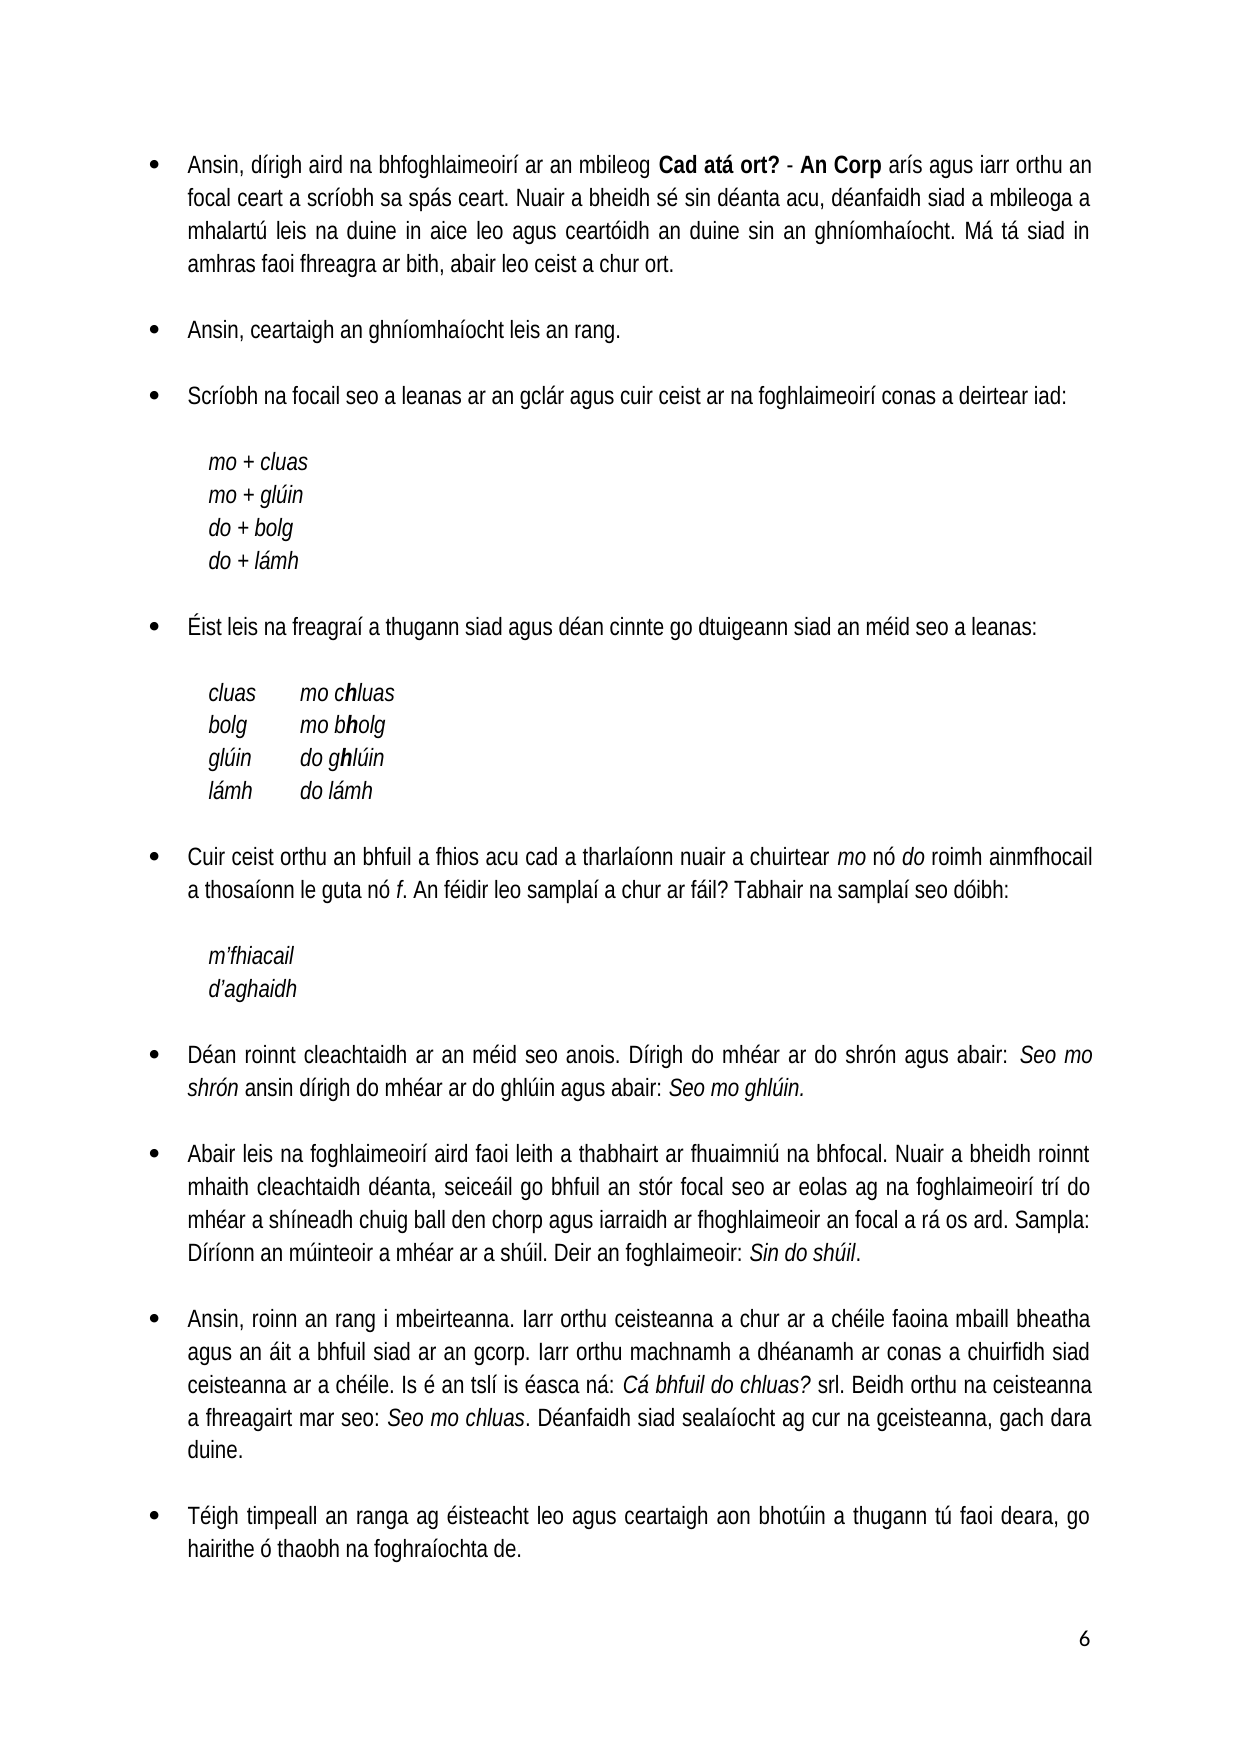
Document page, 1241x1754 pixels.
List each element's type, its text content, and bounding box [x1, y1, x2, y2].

list Déan roinnt cleachtaidh ar an méid seo anois. Dírigh do mhéar ar do shrón agus abair: Seo mo shrón ansin dírigh do mhéar ar do ghlúin agus abair: Seo mo ghlúin. [150, 1040, 1093, 1102]
text mo + glúin [208, 480, 1093, 508]
text bolg mo bholg [187, 710, 1093, 739]
text m’fhiacail [208, 941, 1093, 970]
text do + bolg [150, 513, 1093, 541]
text mo + cluas [208, 447, 1093, 476]
text cluas mo chluas [150, 677, 1093, 706]
list Abair leis na foghlaimeoirí aird faoi leith a thabhairt ar fhuaimniú na bhfocal. Nuair a bheidh roinnt mhaith cleachtaidh déanta, seiceáil go bhfuil an stór focal seo ar eolas ag na foghlaimeoirí trí do mhéar a shíneadh chuig ball den chorp agus iarraidh ar fhoghlaimeoir an focal a rá os ard. Sampla: Díríonn an múinteoir a mhéar ar a shúil. Deir an foghlaimeoir: Sin do shúil. [150, 1139, 1093, 1266]
list Ansin, dírigh aird na bhfoghlaimeoirí ar an mbileog Cad atá ort? - An Corp arís agus iarr orthu an focal ceart a scríobh sa spás ceart. Nuair a bheidh sé sin déanta acu, déanfaidh siad a mbileoga a mhalartú leis na duine in aice leo agus ceartóidh an duine sin an ghníomhaíocht. Má tá siad in amhras faoi fhreagra ar bith, abair leo ceist a chur ort. [150, 150, 1093, 278]
text do + lámh [150, 546, 1093, 574]
list Scríobh na focail seo a leanas ar an gclár agus cuir ceist ar na foghlaimeoirí conas a deirtear iad: [150, 381, 1093, 410]
text d’aghaidh [150, 974, 1093, 1003]
list Ansin, ceartaigh an ghníomhaíocht leis an rang. [150, 315, 1093, 344]
text glúin do ghlúin [150, 743, 1093, 772]
list Téigh timpeall an ranga ag éisteacht leo agus ceartaigh aon bhotúin a thugann tú faoi deara, go hairithe ó thaobh na foghraíochta de. [150, 1501, 1093, 1563]
list Éist leis na freagraí a thugann siad agus déan cinnte go dtuigeann siad an méid seo a leanas: [150, 611, 1093, 640]
list Ansin, roinn an rang i mbeirteanna. Iarr orthu ceisteanna a chur ar a chéile faoina mbaill bheatha agus an áit a bhfuil siad ar an gcorp. Iarr orthu machnamh a dhéanamh ar conas a chuirfidh siad ceisteanna ar a chéile. Is é an tslí is éasca ná: Cá bhfuil do chluas? srl. Beidh orthu na ceisteanna a fhreagairt mar seo: Seo mo chluas. Déanfaidh siad sealaíocht ag cur na gceisteanna, gach dara duine. [150, 1303, 1093, 1464]
text lámh do lámh [150, 776, 1093, 805]
list Cuir ceist orthu an bhfuil a fhios acu cad a tharlaíonn nuair a chuirtear mo nó do roimh ainmfhocail a thosaíonn le guta nó f. An féidir leo samplaí a chur ar fáil? Tabhair na samplaí seo dóibh: [150, 842, 1093, 904]
